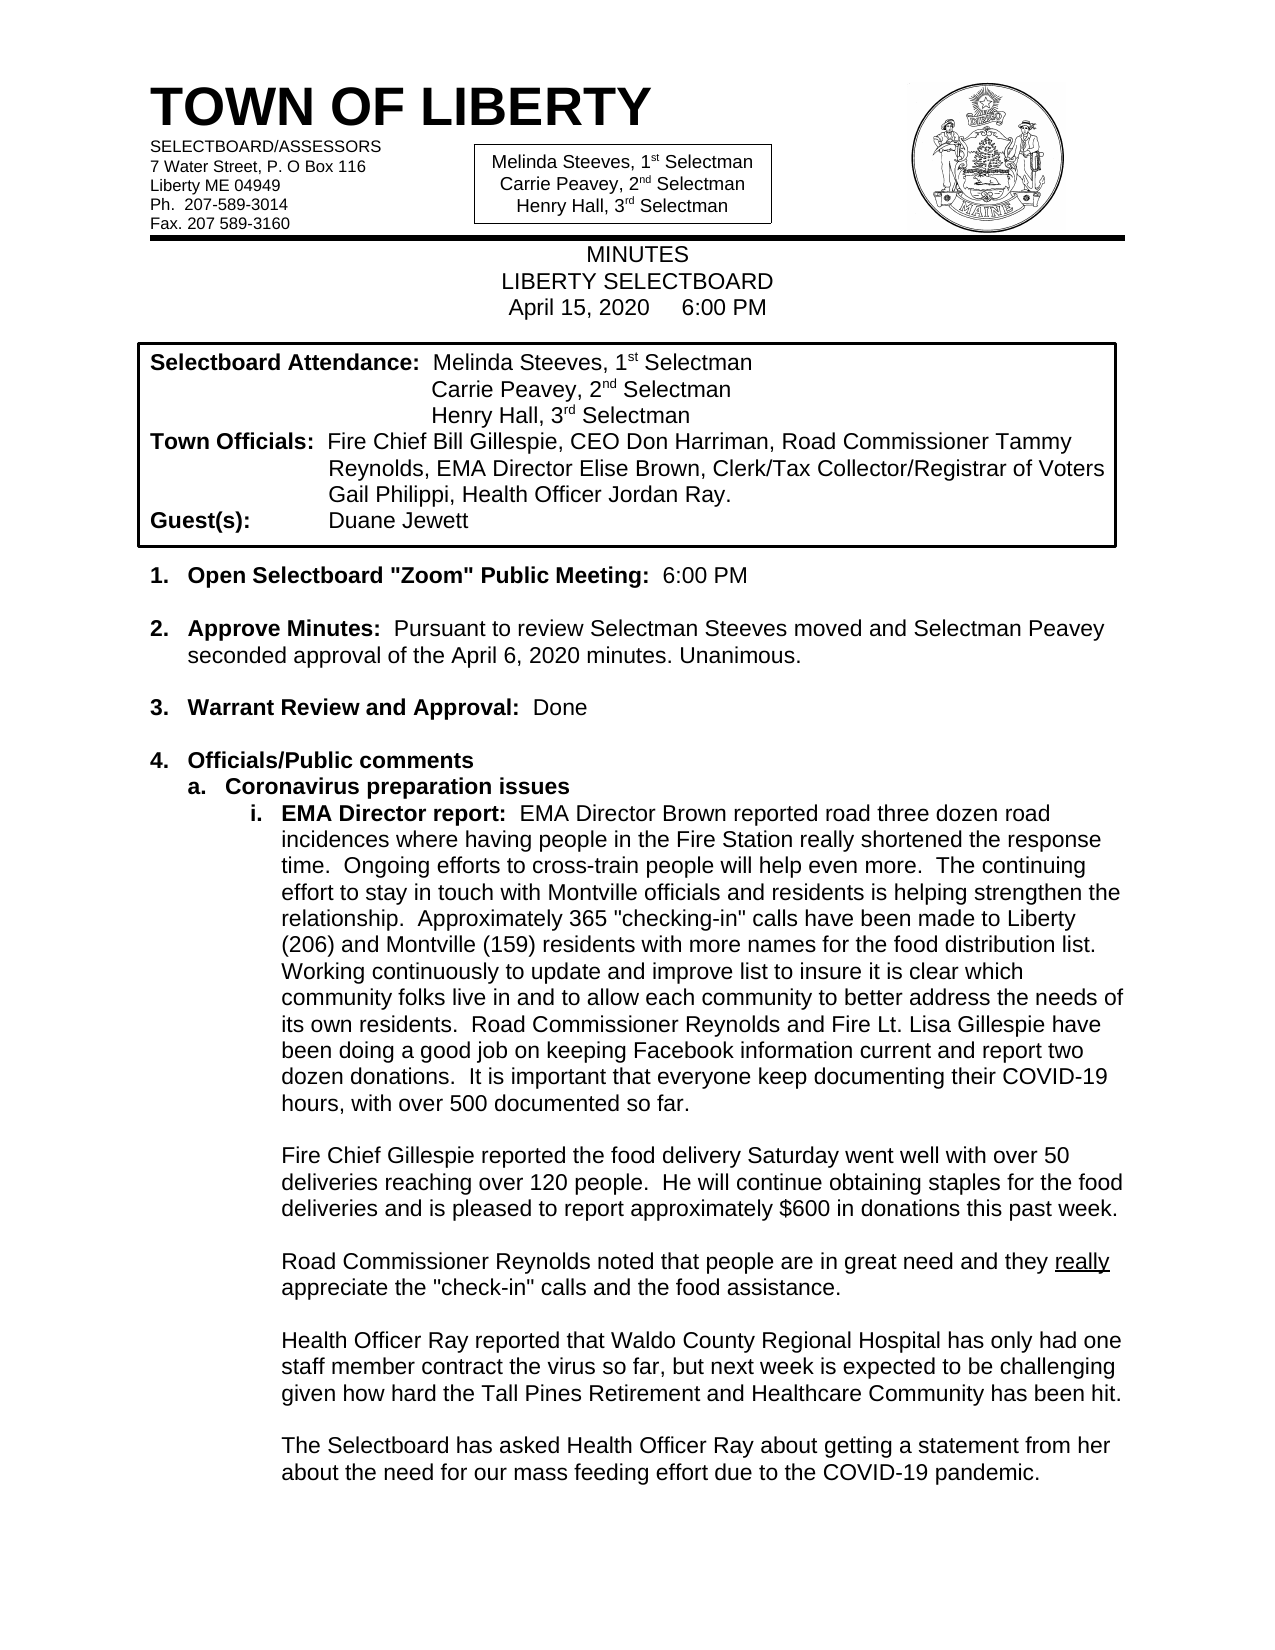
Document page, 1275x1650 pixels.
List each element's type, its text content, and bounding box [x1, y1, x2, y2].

list Officials/Public comments [150, 747, 1125, 773]
text Selectboard Attendance: Melinda Steeves, 1st Selectman [150, 349, 1114, 376]
list Coronavirus preparation issues [187, 773, 1125, 800]
text Town Officials: Fire Chief Bill Gillespie, CEO Don Harriman, Road Commissioner Tammy Reynolds, EMA Director Elise Brown, Clerk/Tax Collector/Registrar of Voters Gail Philippi, Health Officer Jordan Ray. [150, 428, 1114, 507]
list Approve Minutes: Pursuant to review Selectman Steeves moved and Selectman Peavey seconded approval of the April 6, 2020 minutes. Unanimous. [150, 615, 1125, 668]
text Health Officer Ray reported that Waldo County Regional Hospital has only had one staff member contract the virus so far, but next week is expected to be challenging given how hard the Tall Pines Retirement and Healthcare Community has been hit. [281, 1327, 1125, 1406]
picture [907, 82, 1066, 235]
text The Selectboard has asked Health Officer Ray about getting a statement from her about the need for our mass feeding effort due to the COVID-19 pandemic. [281, 1432, 1125, 1485]
text April 15, 2020 6:00 PM [150, 294, 1125, 321]
text Fire Chief Gillespie reported the food delivery Saturday went well with over 50 deliveries reaching over 120 people. He will continue obtaining staples for the food deliveries and is pleased to report approximately $600 in donations this past week. [281, 1142, 1125, 1221]
text LIBERTY SELECTBOARD [150, 268, 1125, 294]
list Open Selectboard "Zoom" Public Meeting: 6:00 PM [150, 562, 1125, 589]
text Henry Hall, 3rd Selectman [262, 402, 1114, 428]
list Warrant Review and Approval: Done [150, 694, 1125, 721]
text Guest(s): Duane Jewett [150, 507, 1114, 534]
text Carrie Peavey, 2nd Selectman [366, 376, 1114, 402]
list EMA Director report: EMA Director Brown reported road three dozen road incidences where having people in the Fire Station really shortened the response time. Ongoing efforts to cross-train people will help even more. The continuing effort to stay in touch with Montville officials and residents is helping strengthen the relationship. Approximately 365 "checking-in" calls have been made to Liberty (206) and Montville (159) residents with more names for the food distribution list. Working continuously to update and improve list to insure it is clear which community folks live in and to allow each community to better address the needs of its own residents. Road Commissioner Reynolds and Fire Lt. Lisa Gillespie have been doing a good job on keeping Facebook information current and report two dozen donations. It is important that everyone keep documenting their COVID-19 hours, with over 500 documented so far. [262, 800, 1125, 1116]
text MINUTES [150, 241, 1125, 268]
text Road Commissioner Reynolds noted that people are in great need and they really appreciate the "check-in" calls and the food assistance. [281, 1248, 1125, 1300]
